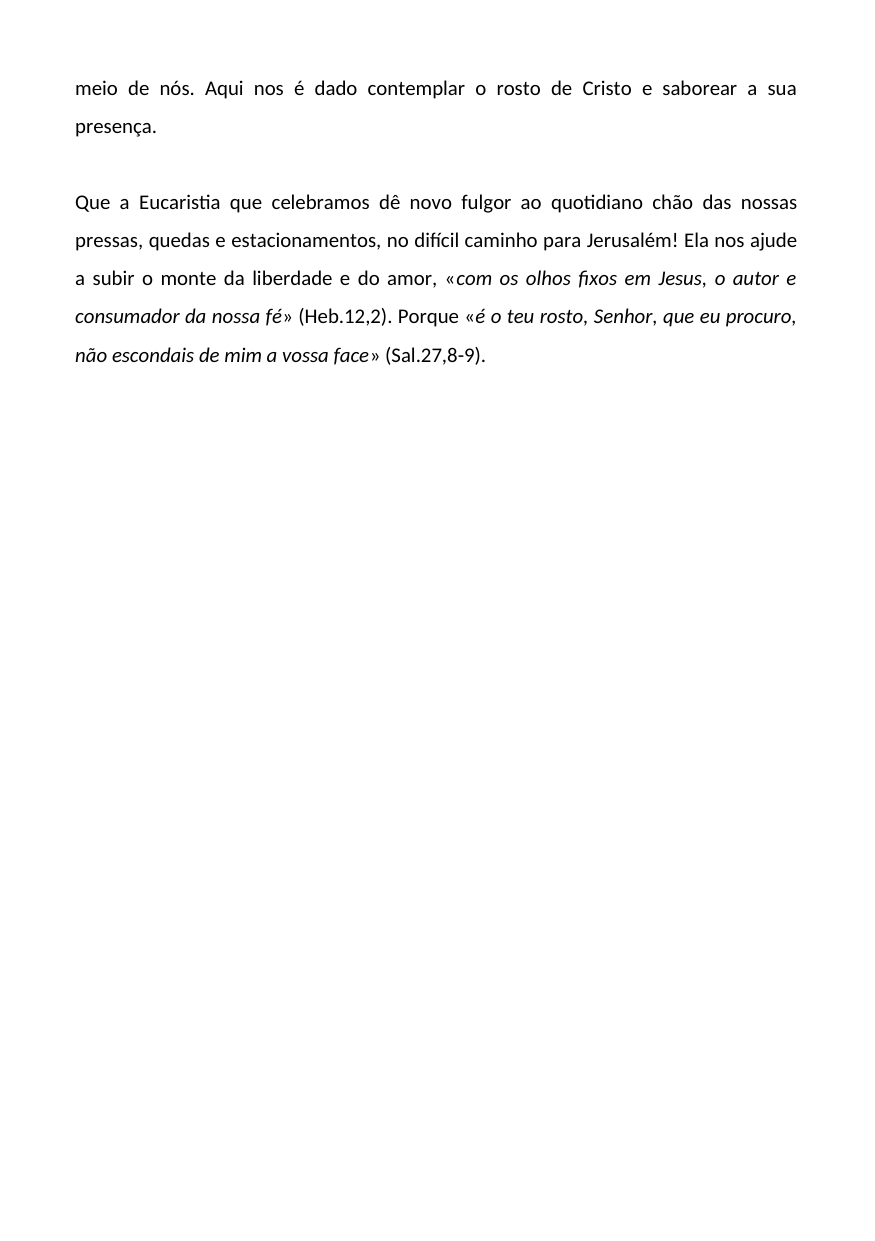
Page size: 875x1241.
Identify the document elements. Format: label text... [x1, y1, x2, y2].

text Que a Eucaristia que celebramos dê novo fulgor ao quotidiano chão das nossas pressas, quedas e estacionamentos, no difícil caminho para Jerusalém! Ela nos ajude a subir o monte da liberdade e do amor, «com os olhos fixos em Jesus, o autor e consumador da nossa fé» (Heb.12,2). Porque «é o teu rosto, Senhor, que eu procuro, não escondais de mim a vossa face» (Sal.27,8-9). [75, 189, 799, 367]
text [75, 75, 799, 138]
